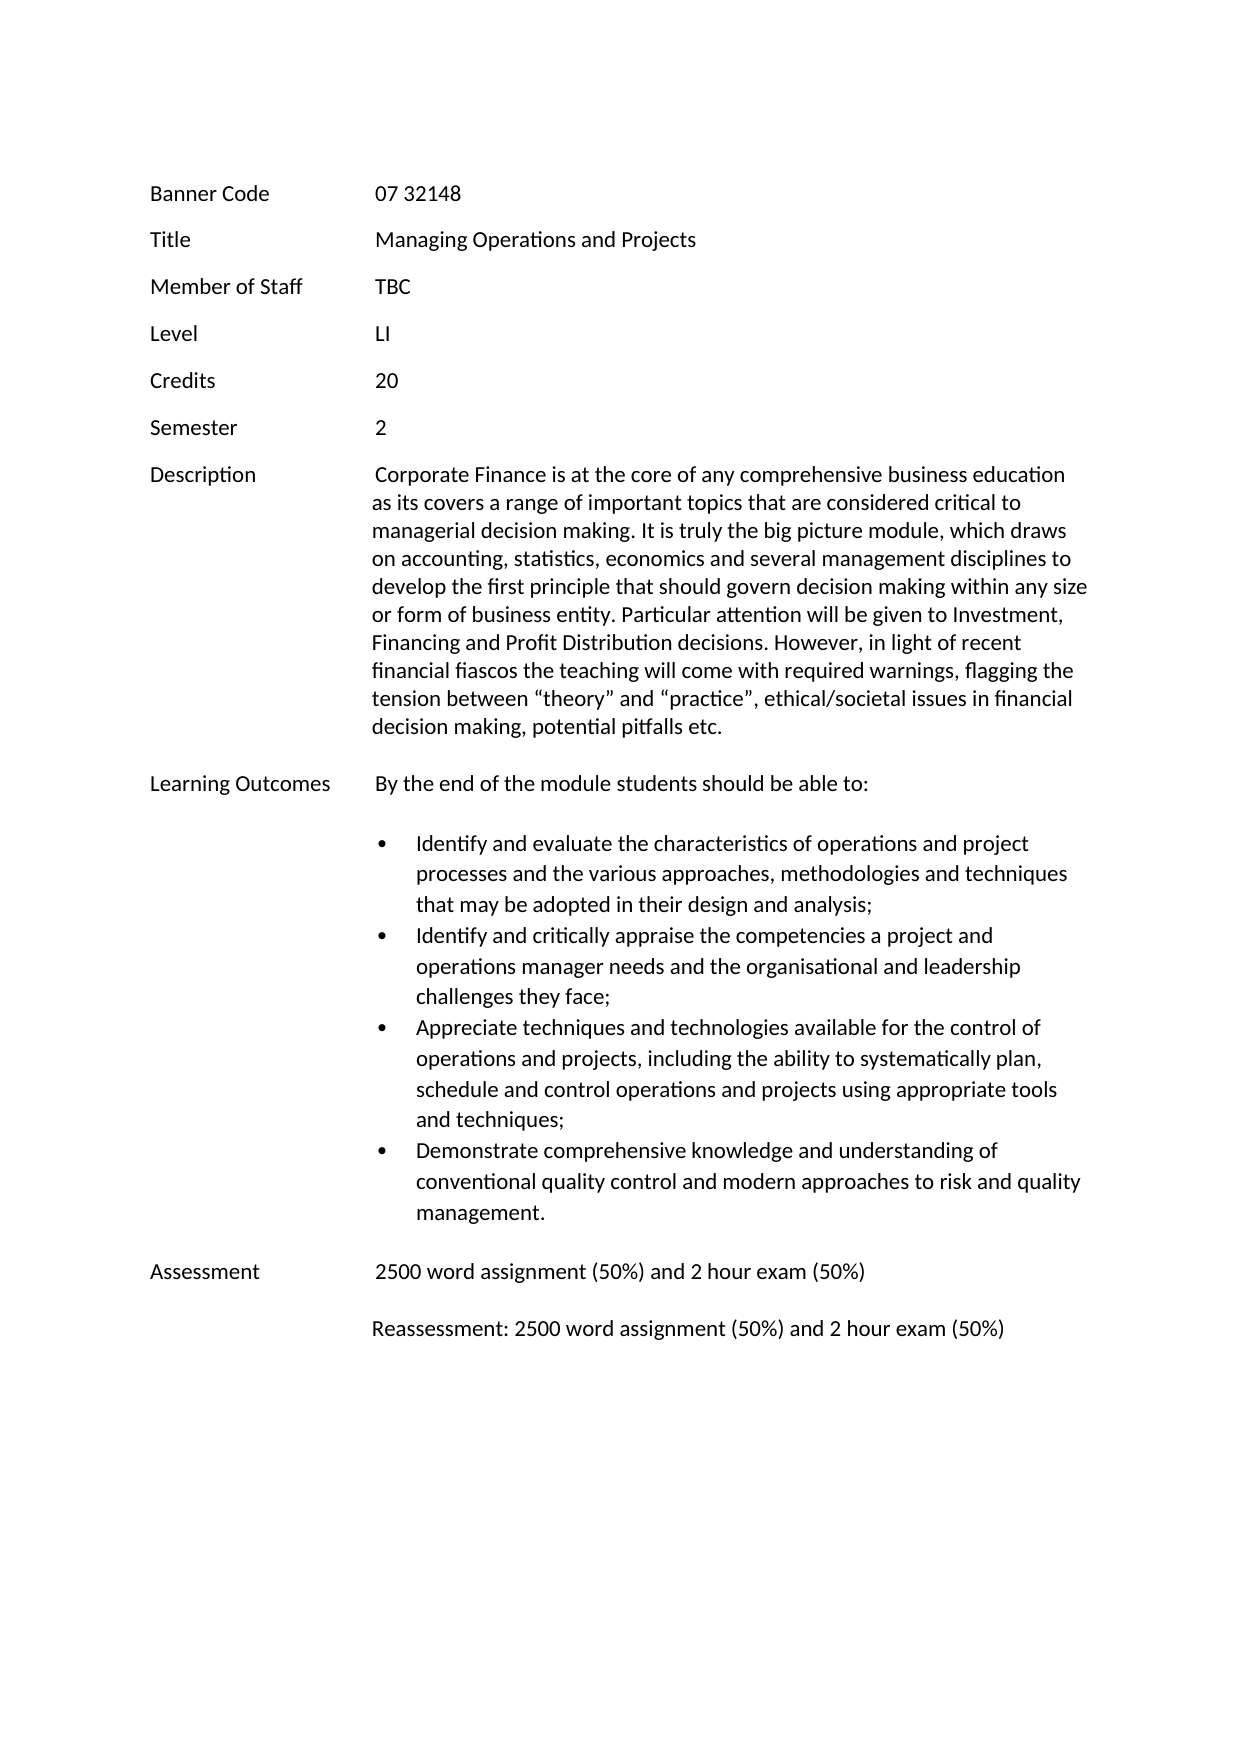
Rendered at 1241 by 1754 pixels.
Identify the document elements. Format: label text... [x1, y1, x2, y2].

text Learning Outcomes By the end of the module students should be able to: [150, 769, 1090, 797]
text Description Corporate Finance is at the core of any comprehensive business education as its covers a range of important topics that are considered critical to managerial decision making. It is truly the big picture module, which draws on accounting, statistics, economics and several management disciplines to develop the first principle that should govern decision making within any size or form of business entity. Particular attention will be given to Investment, Financing and Profit Distribution decisions. However, in light of recent financial fiascos the teaching will come with required warnings, flagging the tension between “theory” and “practice”, ethical/societal issues in financial decision making, potential pitfalls etc. [150, 460, 1090, 740]
text Credits 20 [150, 366, 1090, 394]
list Appreciate techniques and technologies available for the control of operations and projects, including the ability to systematically plan, schedule and control operations and projects using appropriate tools and techniques; [378, 1013, 1090, 1133]
text Member of Staff TBC [150, 272, 1090, 301]
text Banner Code 07 32148 [150, 179, 1090, 207]
text Semester 2 [150, 413, 1090, 441]
text Assessment 2500 word assignment (50%) and 2 hour exam (50%) [150, 1257, 1090, 1314]
list Demonstrate comprehensive knowledge and understanding of conventional quality control and modern approaches to risk and quality management. [378, 1136, 1090, 1226]
list Identify and critically appraise the competencies a project and operations manager needs and the organisational and leadership challenges they face; [378, 921, 1090, 1011]
list Identify and evaluate the characteristics of operations and project processes and the various approaches, methodologies and techniques that may be adopted in their design and analysis; [378, 829, 1090, 918]
text Title Managing Operations and Projects [150, 226, 1090, 254]
text Reassessment: 2500 word assignment (50%) and 2 hour exam (50%) [372, 1314, 1090, 1342]
text Level LI [150, 319, 1090, 347]
